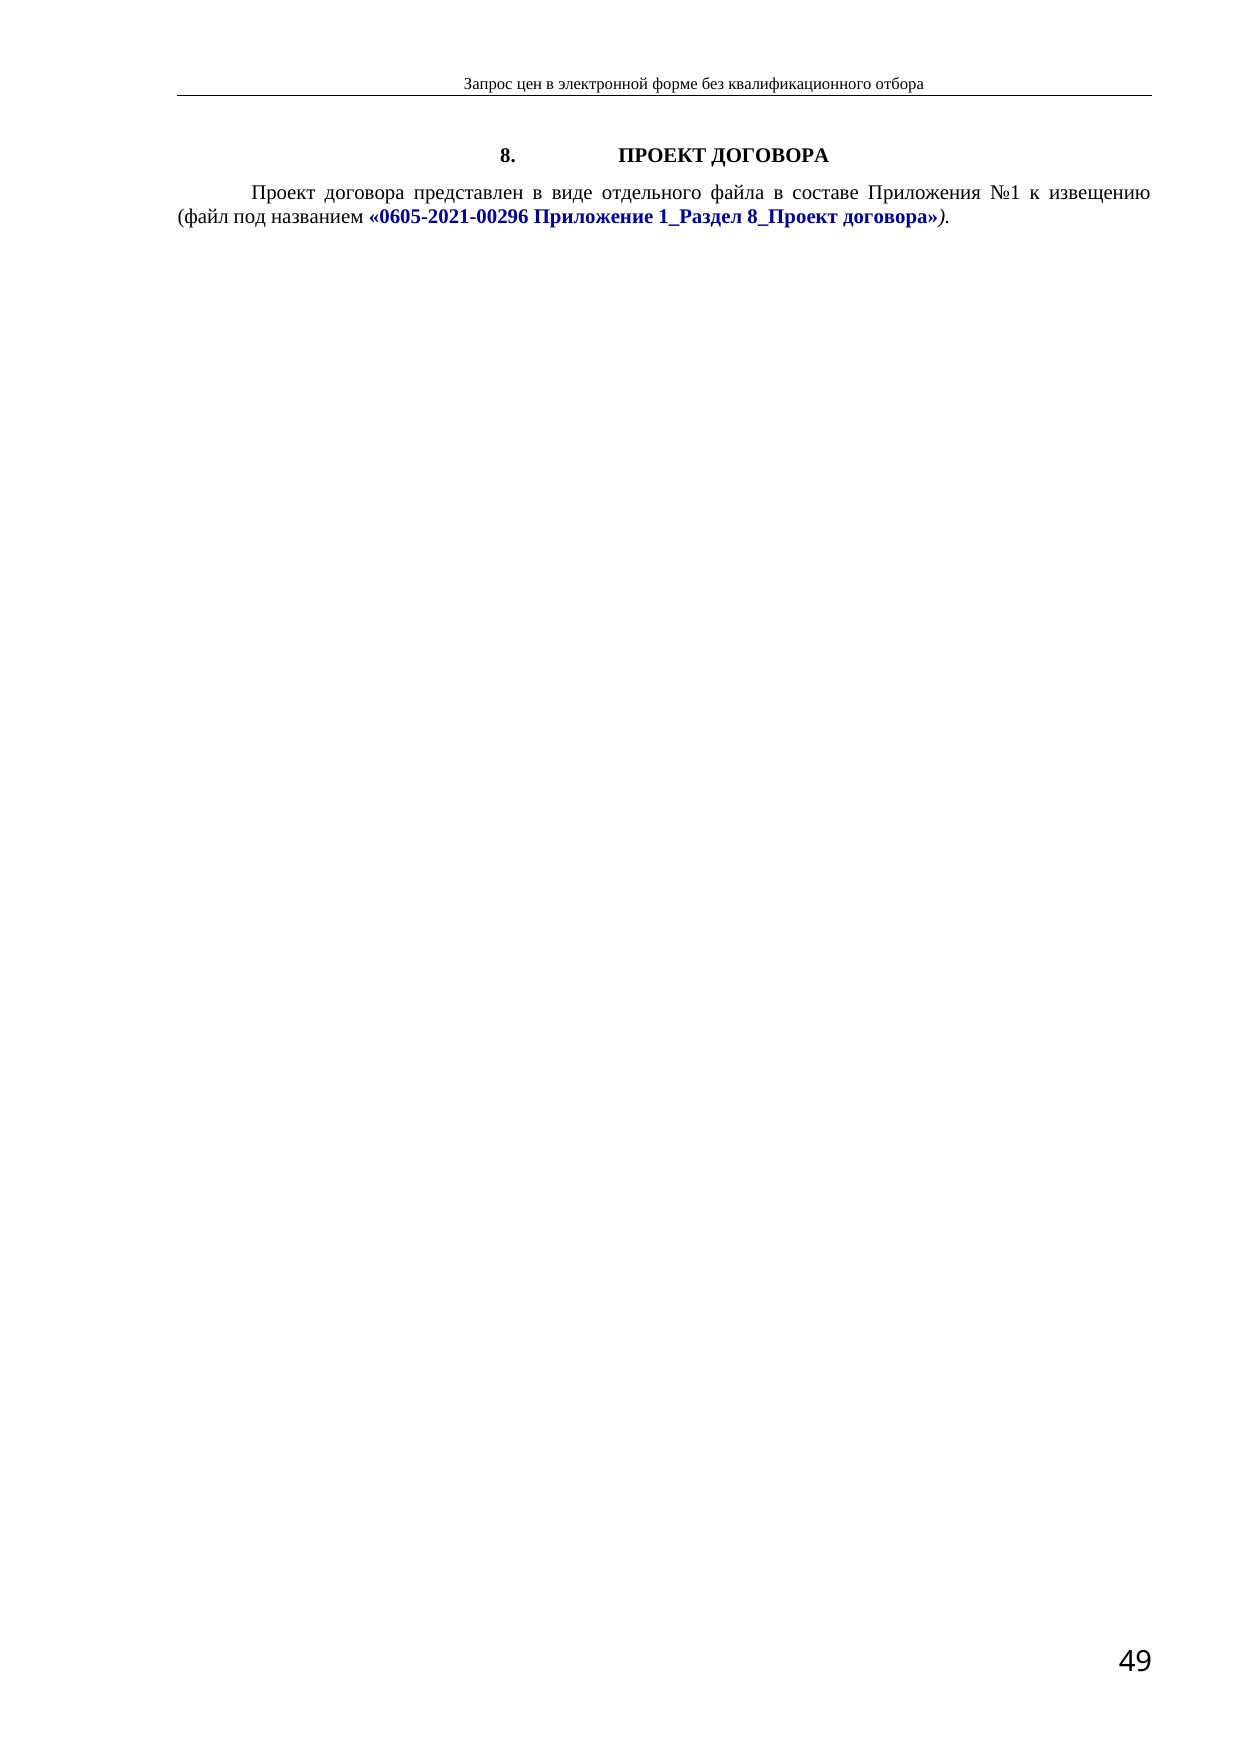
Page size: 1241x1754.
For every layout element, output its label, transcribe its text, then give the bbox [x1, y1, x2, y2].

list Проект договора представлен в виде отдельного файла в составе Приложения №1 к извещению (файл под названием «0605-2021-00296 Приложение 1_Раздел 8_Проект договора»). [177, 180, 1152, 228]
text ПРОЕКТ ДОГОВОРА [177, 143, 1152, 167]
